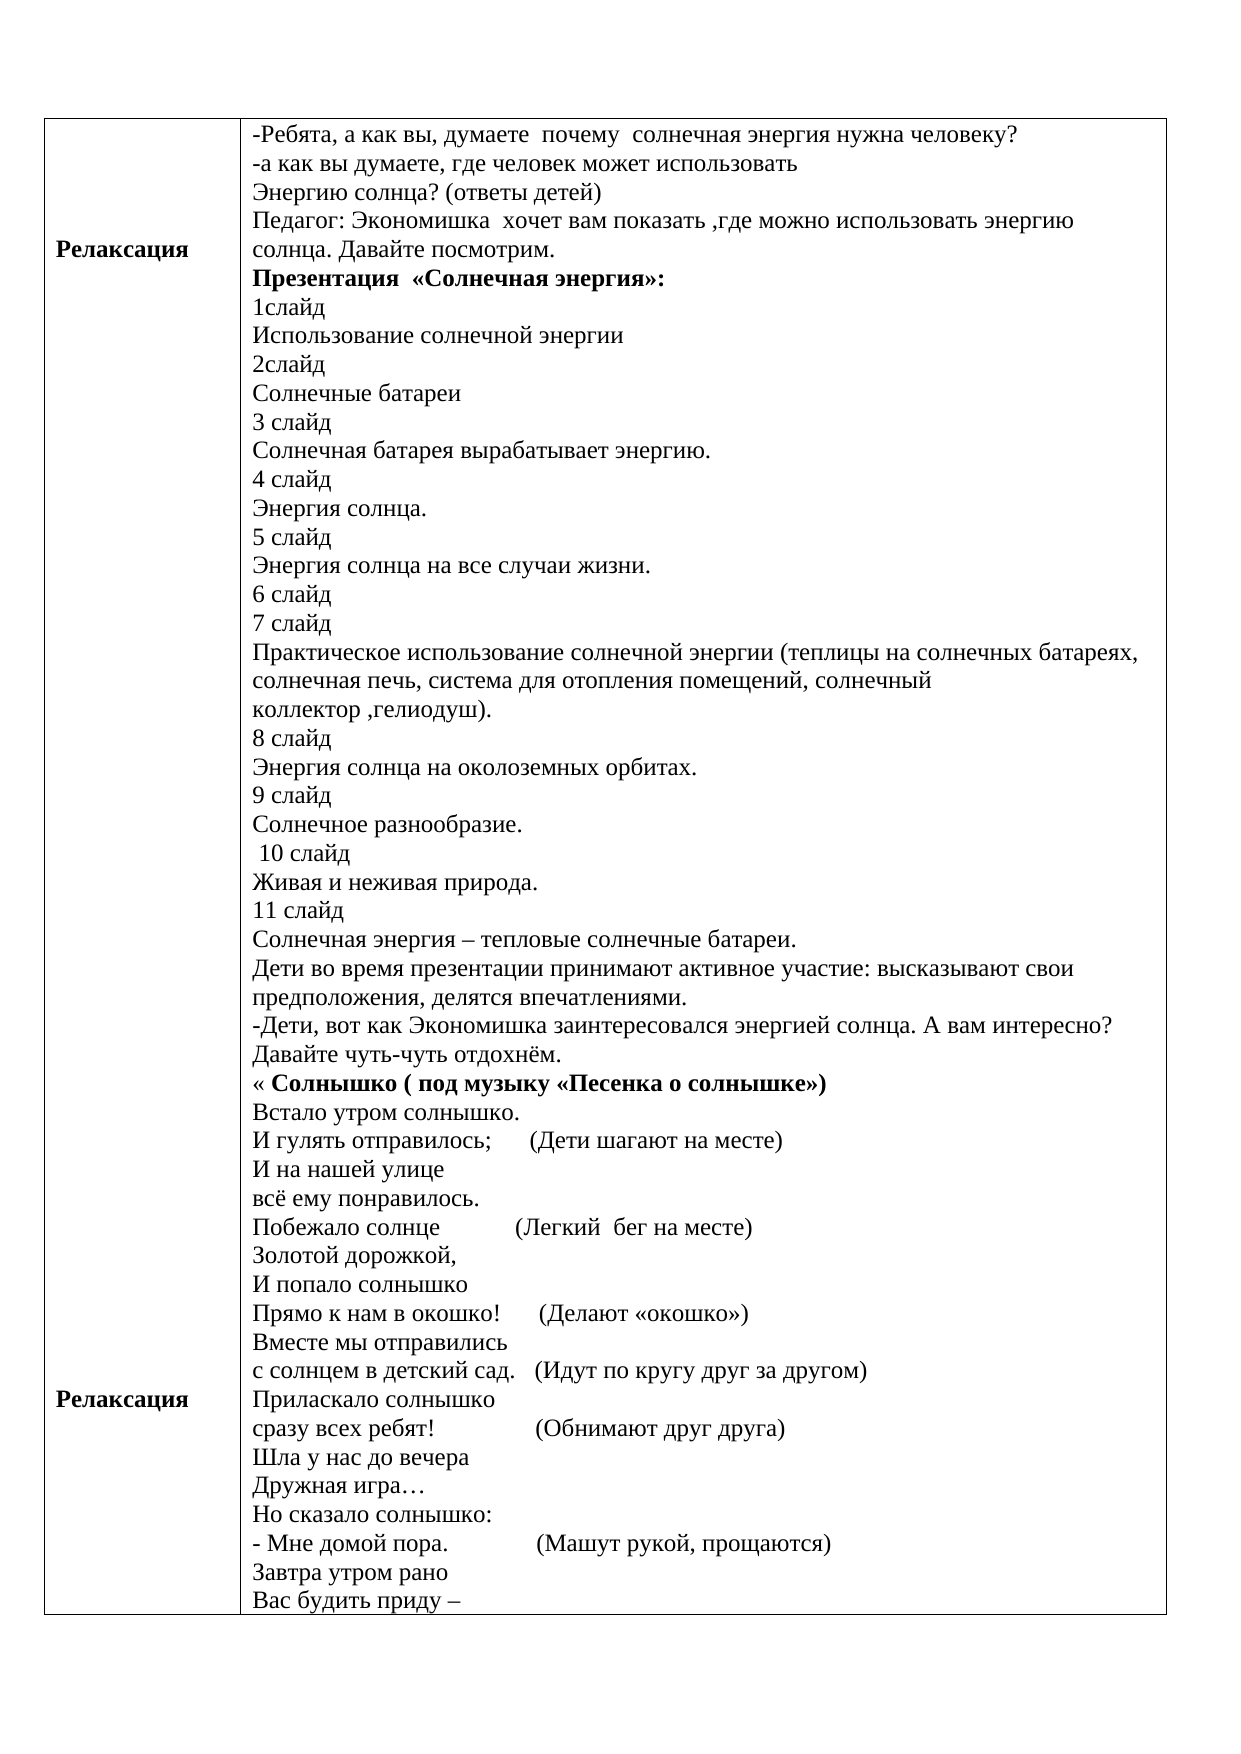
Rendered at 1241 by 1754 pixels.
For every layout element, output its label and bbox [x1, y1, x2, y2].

table_cell [45, 119, 240, 1614]
table_cell [241, 119, 1166, 1614]
